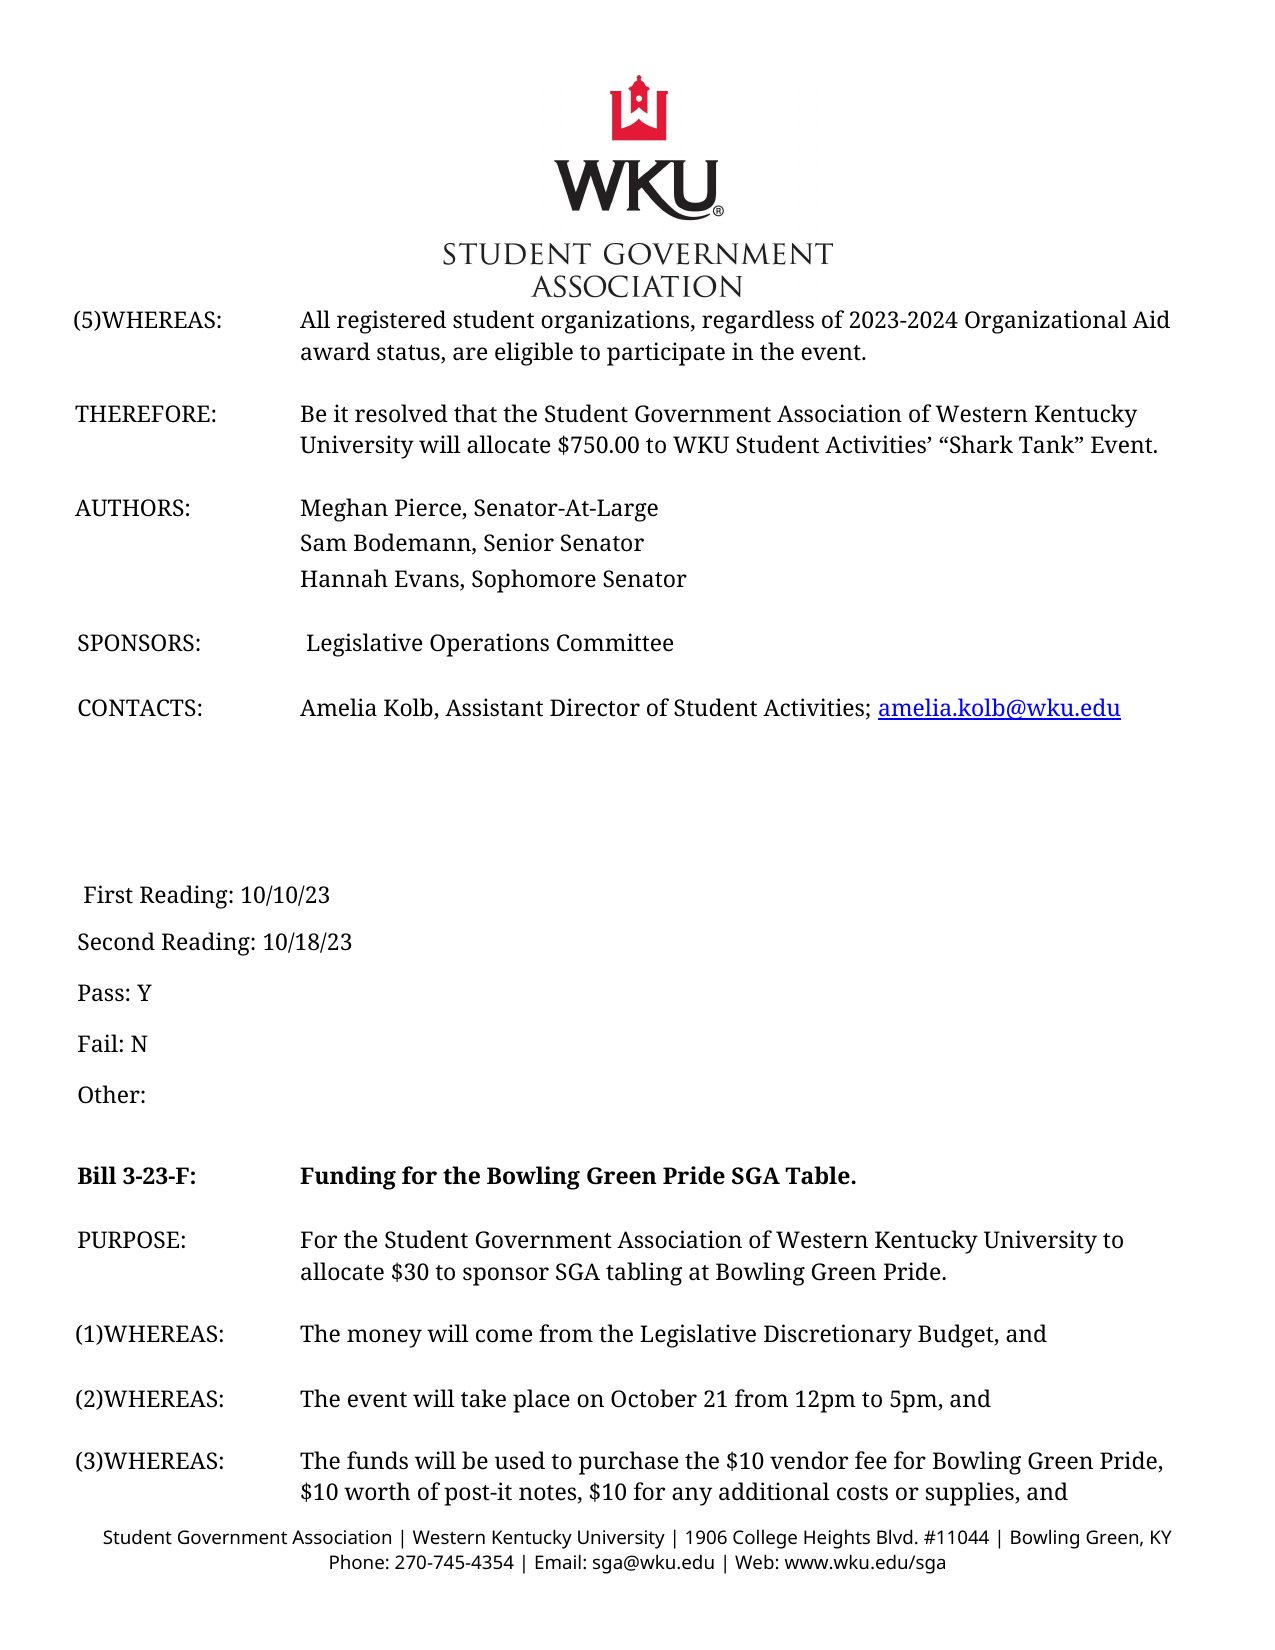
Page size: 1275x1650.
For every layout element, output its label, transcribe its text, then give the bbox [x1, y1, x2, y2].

text (2)WHEREAS: The event will take place on October 21 from 12pm to 5pm, and [75, 1383, 1144, 1414]
text AUTHORS: Meghan Pierce, Senator-At-Large [75, 492, 1171, 523]
text First Reading: 10/10/23 [77, 879, 1200, 911]
text Hannah Evans, Sophomore Senator [77, 563, 1200, 594]
text Sam Bodemann, Senior Senator [75, 527, 1200, 559]
picture [441, 75, 834, 305]
text CONTACTS: Amelia Kolb, Assistant Director of Student Activities; amelia.kolb@wku.edu [77, 692, 1200, 723]
text Other: [77, 1079, 1200, 1111]
text PURPOSE: For the Student Government Association of Western Kentucky University to allocate $30 to sponsor SGA tabling at Bowling Green Pride. [77, 1224, 1200, 1287]
text SPONSORS: Legislative Operations Committee [77, 627, 1200, 659]
text THEREFORE: Be it resolved that the Student Government Association of Western Kentucky University will allocate $750.00 to WKU Student Activities’ “Shark Tank” Event. [75, 398, 1171, 461]
text Pass: Y [77, 977, 1200, 1009]
text (3)WHEREAS: The funds will be used to purchase the $10 vendor fee for Bowling Green Pride, $10 worth of post-it notes, $10 for any additional costs or supplies, and [75, 1445, 1200, 1508]
text (1)WHEREAS: The money will come from the Legislative Discretionary Budget, and [75, 1318, 1200, 1349]
text Second Reading: 10/18/23 [77, 926, 1200, 958]
text (5)WHEREAS: All registered student organizations, regardless of 2023-2024 Organizational Aid award status, are eligible to participate in the event. [73, 304, 1189, 367]
text Bill 3-23-F: Funding for the Bowling Green Pride SGA Table. [77, 1160, 1200, 1191]
text Fail: N [77, 1028, 1200, 1060]
